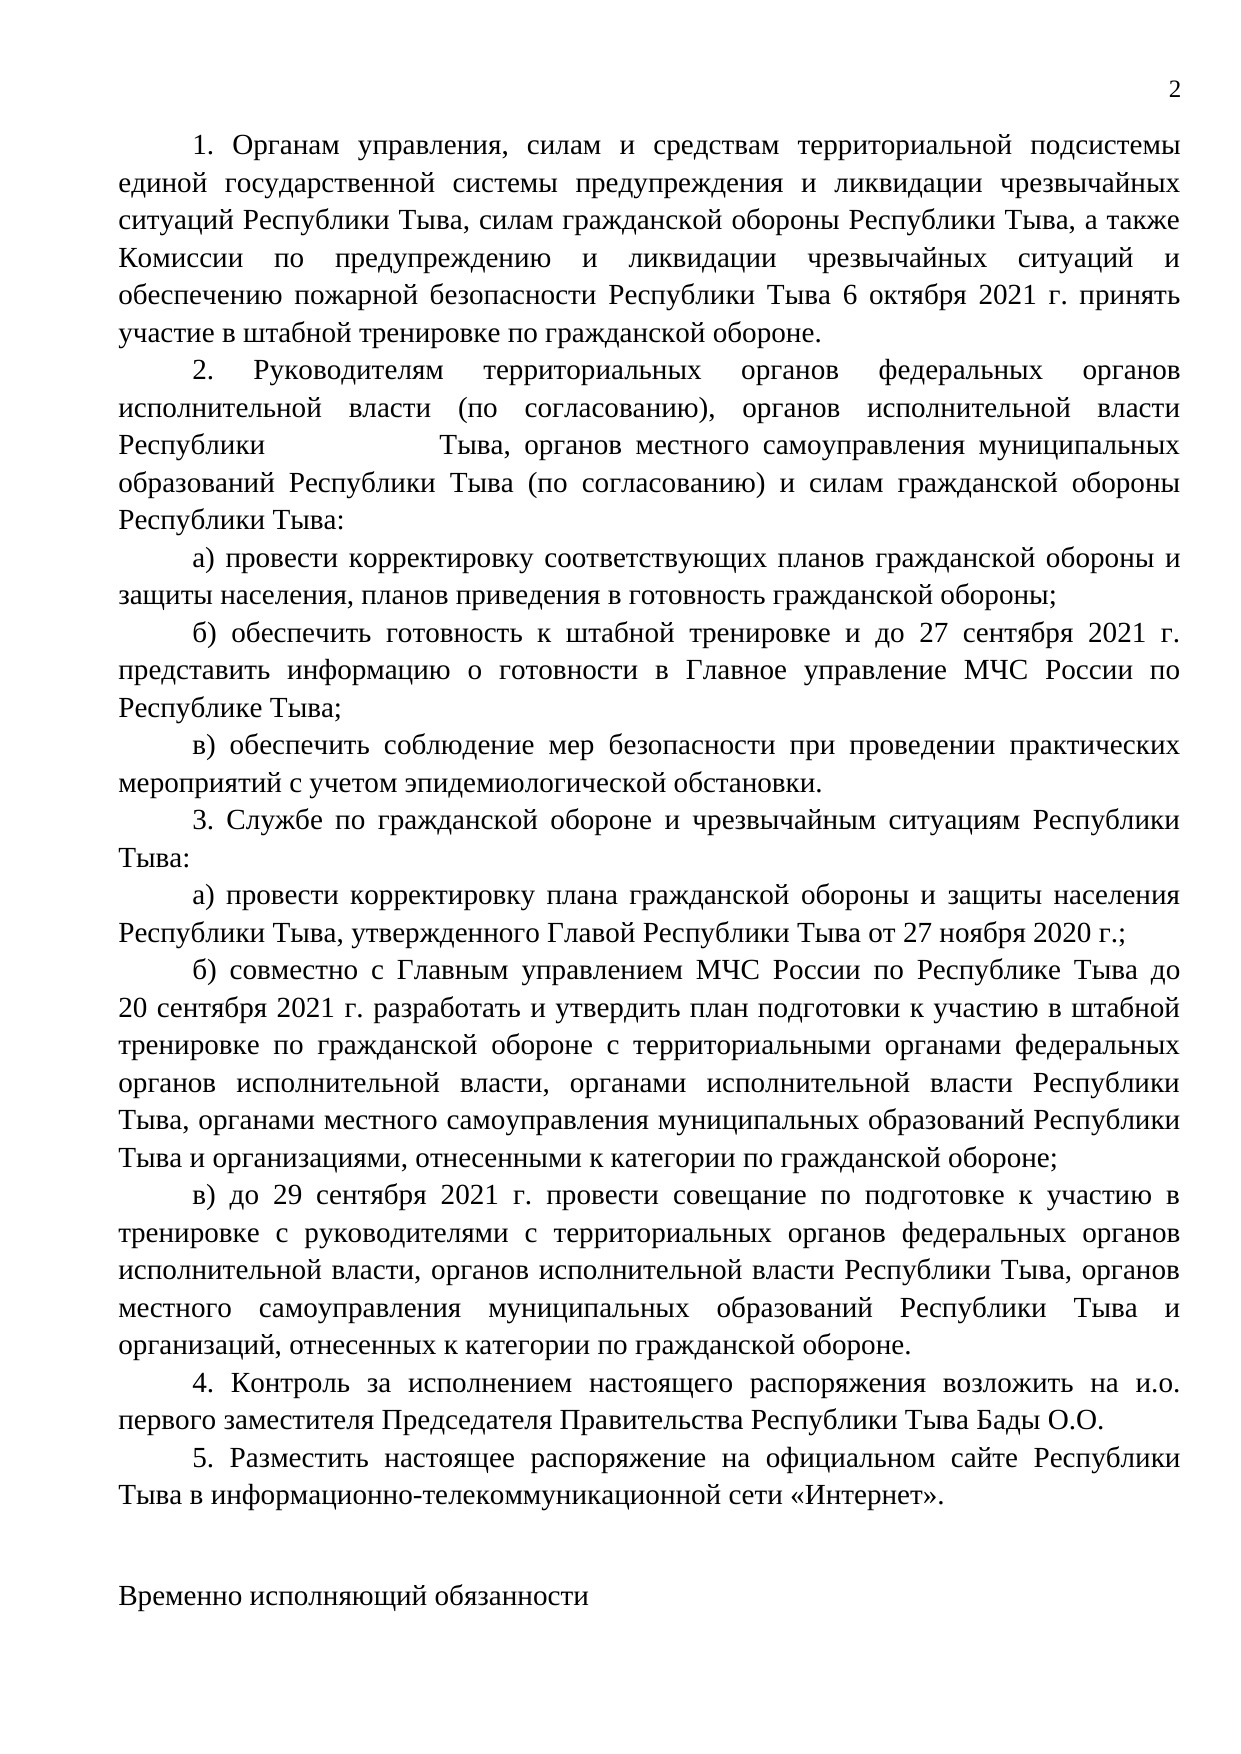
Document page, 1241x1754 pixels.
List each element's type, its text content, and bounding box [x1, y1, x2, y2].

text б) обеспечить готовность к штабной тренировке и до 27 сентября 2021 г. представить информацию о готовности в Главное управление МЧС России по Республике Тыва; [118, 611, 1181, 723]
text а) провести корректировку соответствующих планов гражданской обороны и защиты населения, планов приведения в готовность гражданской обороны; [118, 536, 1181, 611]
text 4. Контроль за исполнением настоящего распоряжения возложить на и.о. первого заместителя Председателя Правительства Республики Тыва Бады О.О. [118, 1361, 1181, 1436]
text в) до 29 сентября 2021 г. провести совещание по подготовке к участию в тренировке с руководителями с территориальных органов федеральных органов исполнительной власти, органов исполнительной власти Республики Тыва, органов местного самоуправления муниципальных образований Республики Тыва и организаций, отнесенных к категории по гражданской обороне. [118, 1173, 1181, 1361]
text а) провести корректировку плана гражданской обороны и защиты населения Республики Тыва, утвержденного Главой Республики Тыва от 27 ноября 2020 г.; [118, 873, 1181, 948]
text б) совместно с Главным управлением МЧС России по Республике Тыва до 20 сентября 2021 г. разработать и утвердить план подготовки к участию в штабной тренировке по гражданской обороне с территориальными органами федеральных органов исполнительной власти, органами исполнительной власти Республики Тыва, органами местного самоуправления муниципальных образований Республики Тыва и организациями, отнесенными к категории по гражданской обороне; [118, 948, 1181, 1173]
text Временно исполняющий обязанности [118, 1578, 1181, 1611]
text 2. Руководителям территориальных органов федеральных органов исполнительной власти (по согласованию), органов исполнительной власти Республики Тыва, органов местного самоуправления муниципальных образований Республики Тыва (по согласованию) и силам гражданской обороны Республики Тыва: [118, 348, 1181, 536]
text 5. Разместить настоящее распоряжение на официальном сайте Республики Тыва в информационно-телекоммуникационной сети «Интернет». [118, 1436, 1181, 1511]
text 1. Органам управления, силам и средствам территориальной подсистемы единой государственной системы предупреждения и ликвидации чрезвычайных ситуаций Республики Тыва, силам гражданской обороны Республики Тыва, а также Комиссии по предупреждению и ликвидации чрезвычайных ситуаций и обеспечению пожарной безопасности Республики Тыва 6 октября 2021 г. принять участие в штабной тренировке по гражданской обороне. [118, 123, 1181, 348]
text в) обеспечить соблюдение мер безопасности при проведении практических мероприятий с учетом эпидемиологической обстановки. [118, 723, 1181, 798]
text 3. Службе по гражданской обороне и чрезвычайным ситуациям Республики Тыва: [118, 798, 1181, 873]
